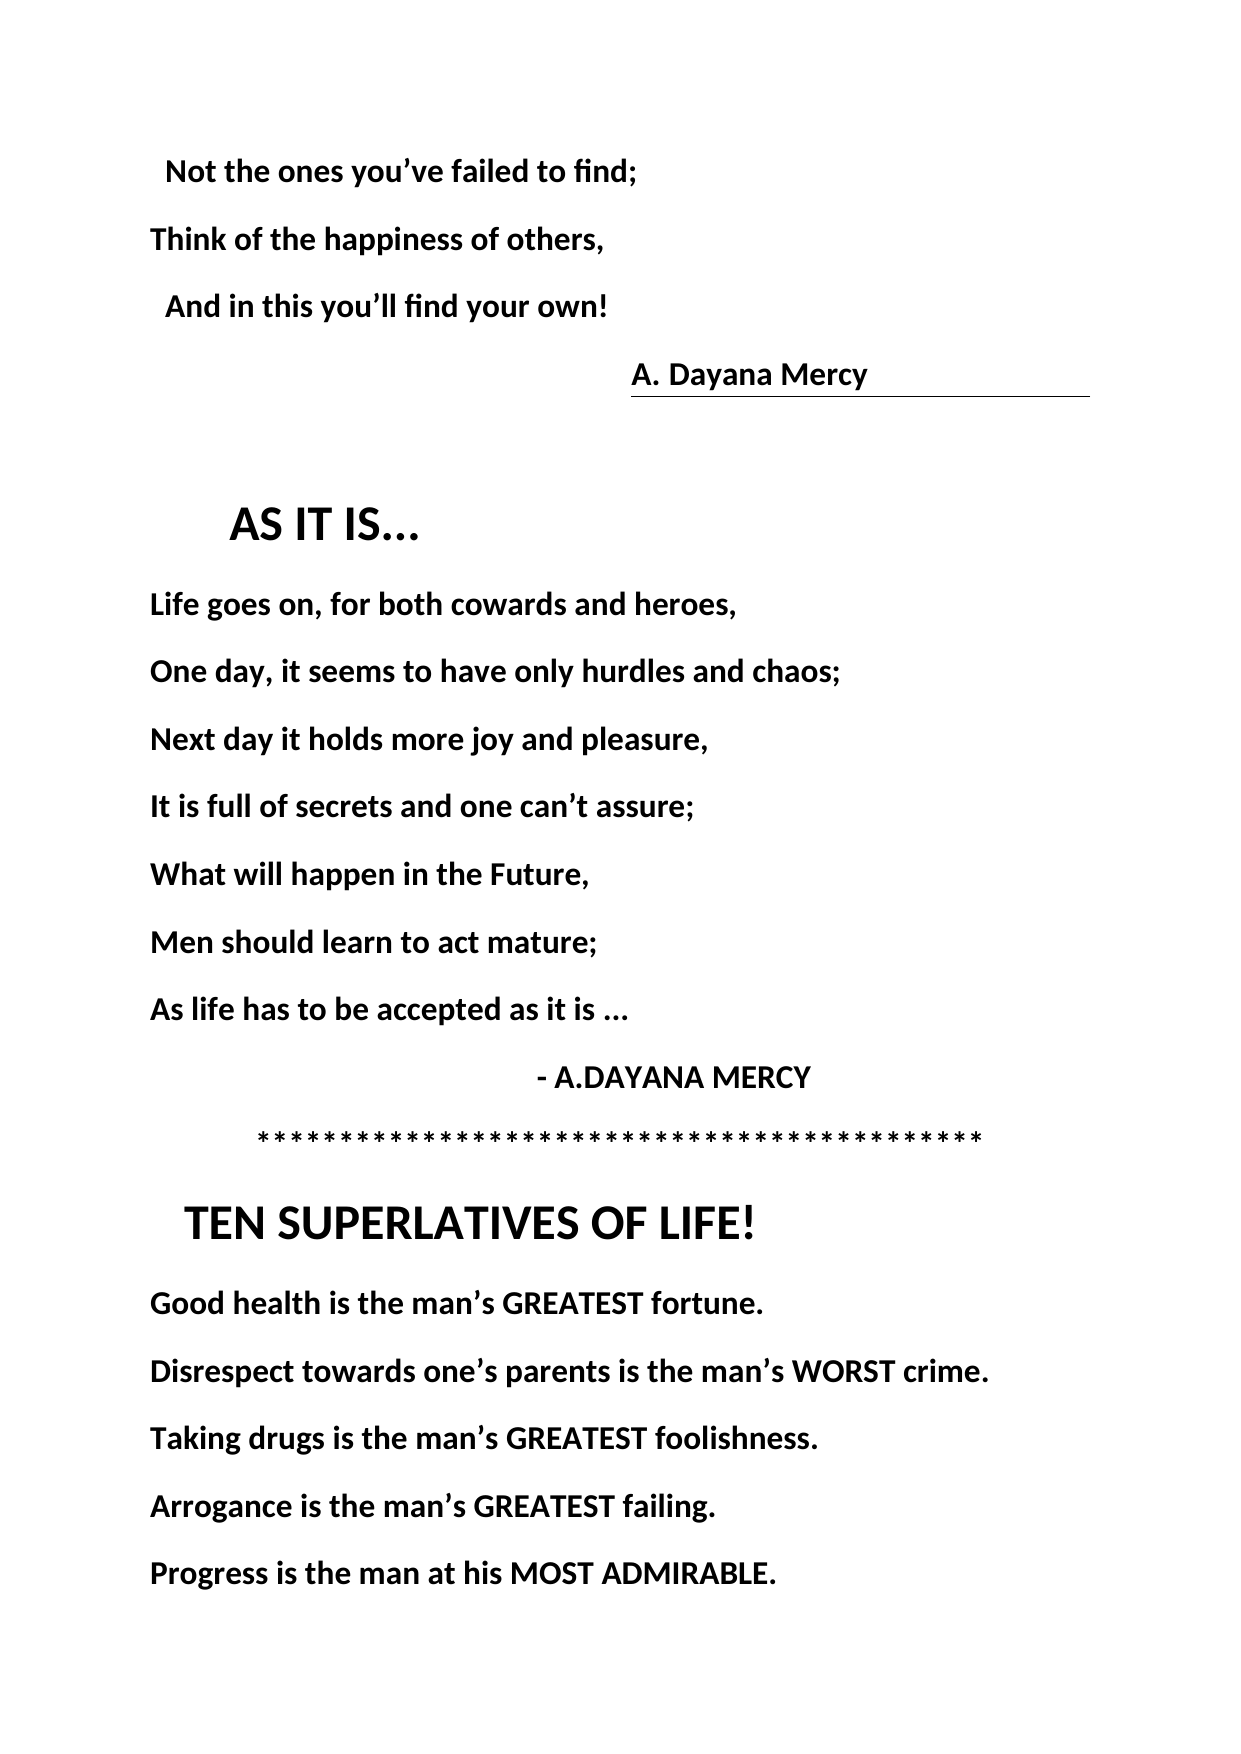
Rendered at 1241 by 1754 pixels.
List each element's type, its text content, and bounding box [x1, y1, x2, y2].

text One day, it seems to have only hurdles and chaos; [150, 650, 1090, 691]
text Not the ones you’ve failed to find; [150, 150, 1090, 191]
text ******************************************** [150, 1123, 1090, 1164]
list Dayana Mercy [631, 353, 1090, 396]
text Good health is the man’s GREATEST fortune. [150, 1282, 1090, 1323]
text Taking drugs is the man’s GREATEST foolishness. [150, 1417, 1090, 1458]
text Next day it holds more joy and pleasure, [150, 718, 1090, 758]
text Think of the happiness of others, [150, 218, 1090, 258]
text And in this you’ll find your own! [150, 285, 1090, 326]
text Men should learn to act mature; [150, 921, 1090, 961]
text TEN SUPERLATIVES OF LIFE! [150, 1191, 1090, 1252]
text What will happen in the Future, [150, 853, 1090, 894]
text - A.DAYANA MERCY [431, 1056, 1090, 1097]
text Progress is the man at his MOST ADMIRABLE. [150, 1552, 1090, 1593]
text As life has to be accepted as it is ... [150, 988, 1090, 1029]
text Disrespect towards one’s parents is the man’s WORST crime. [150, 1349, 1090, 1390]
text AS IT IS... [150, 492, 1090, 553]
text Arrogance is the man’s GREATEST failing. [150, 1485, 1090, 1526]
text It is full of secrets and one can’t assure; [150, 785, 1090, 826]
text Life goes on, for both cowards and heroes, [150, 583, 1090, 623]
